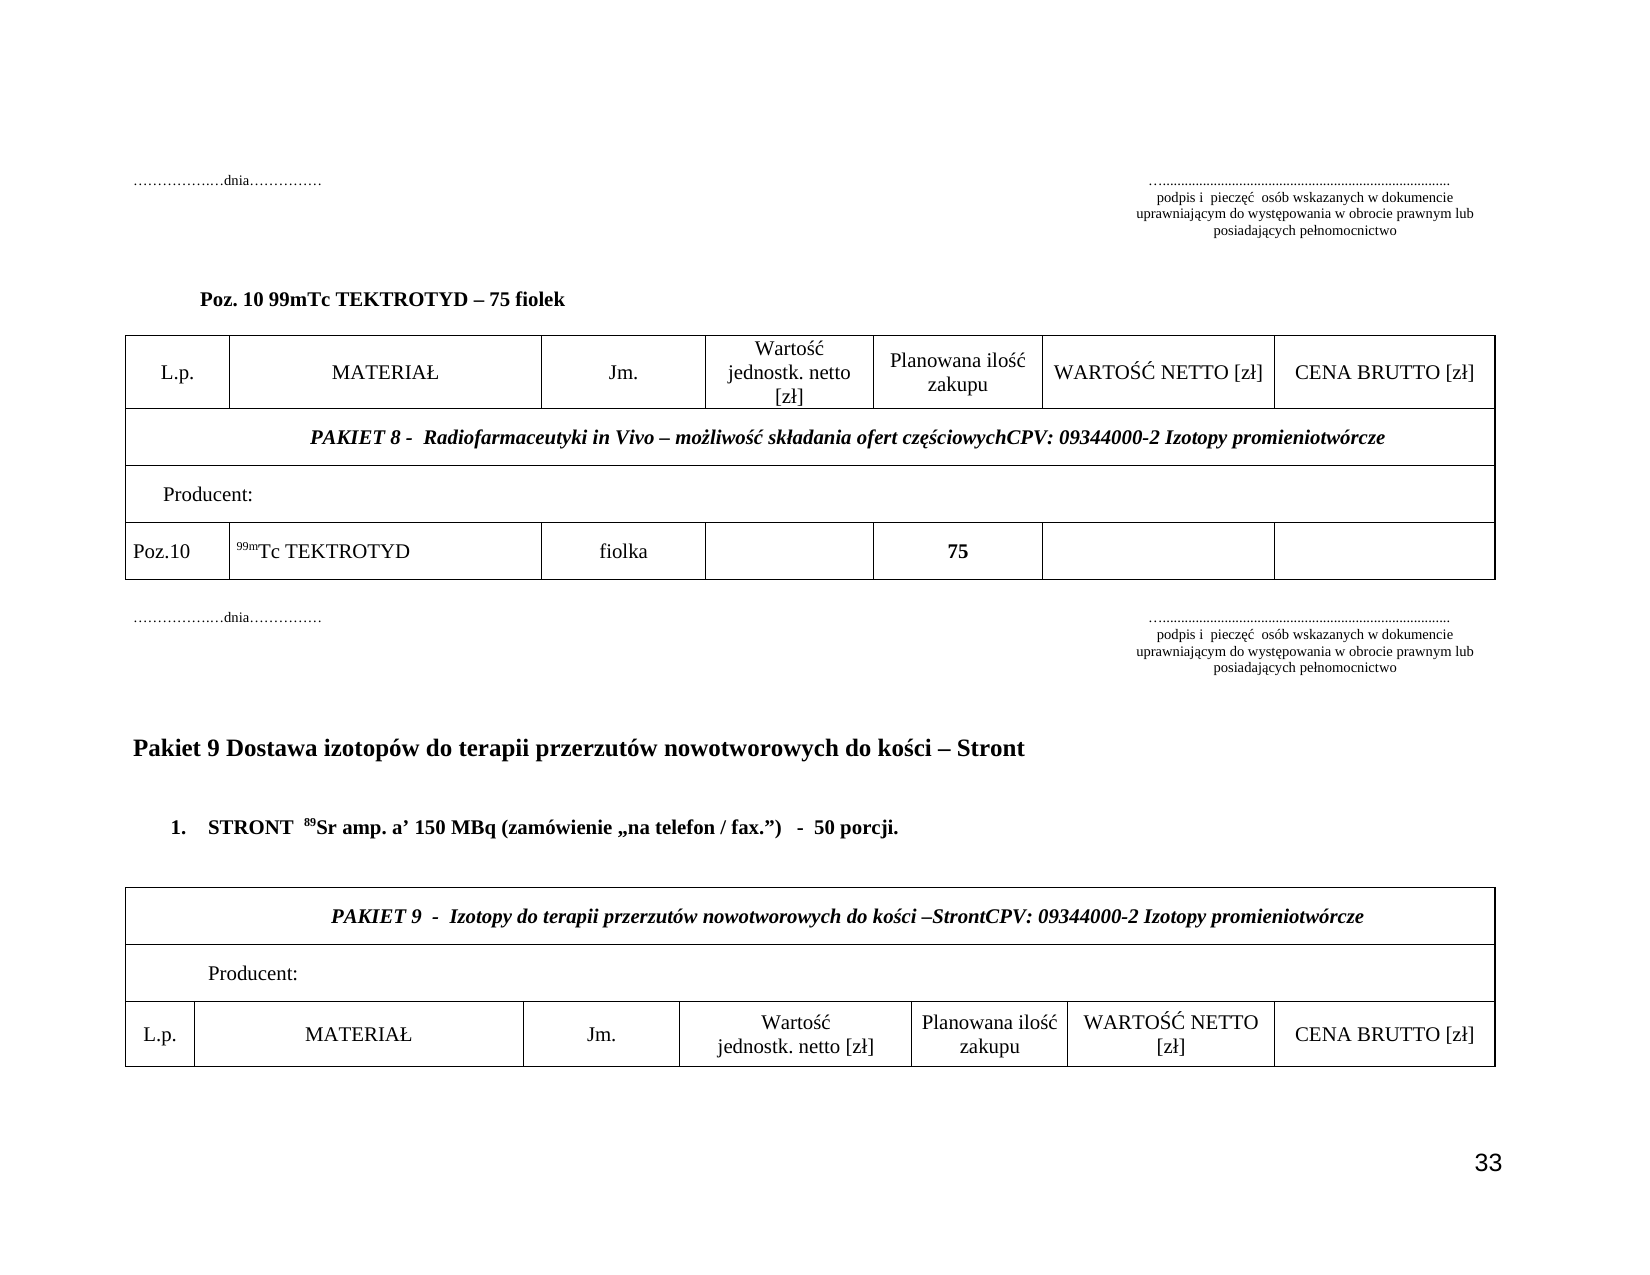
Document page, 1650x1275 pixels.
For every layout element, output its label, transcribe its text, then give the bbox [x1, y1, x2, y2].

table_cell 99mTc TEKTROTYD [230, 523, 541, 579]
table_cell Planowana ilość zakupu [912, 1002, 1067, 1066]
table_cell Producent: [126, 945, 1494, 1001]
text …………….…dnia…………… …............................................................................... [133, 609, 1502, 626]
table_header PAKIET 9 - Izotopy do terapii przerzutów nowotworowych do kości –StrontCPV: 09344000-2 Izotopy promieniotwórcze [126, 888, 1494, 944]
table_header Jm. [542, 336, 705, 408]
table_cell [706, 523, 873, 579]
text Poz. 10 99mTc TEKTROTYD – 75 fiolek [200, 287, 1502, 311]
table_header MATERIAŁ [230, 336, 541, 408]
list STRONT 89Sr amp. a’ 150 MBq (zamówienie „na telefon / fax.”) - 50 porcji. [170, 815, 1502, 839]
table_header Wartość jednostk. netto [zł] [706, 336, 873, 408]
table_header L.p. [126, 336, 229, 408]
table_cell CENA BRUTTO [zł] [1275, 1002, 1494, 1066]
text …………….…dnia…………… …............................................................................... [133, 172, 1502, 188]
table_header WARTOŚĆ NETTO [zł] [1043, 336, 1274, 408]
table_cell fiolka [542, 523, 705, 579]
text uprawniającym do występowania w obrocie prawnym lub [1107, 642, 1502, 659]
table_cell Wartość jednostk. netto [zł] [680, 1002, 911, 1066]
table_cell L.p. [126, 1002, 194, 1066]
text podpis i pieczęć osób wskazanych w dokumencie [1107, 188, 1502, 205]
text Pakiet 9 Dostawa izotopów do terapii przerzutów nowotworowych do kości – Stront [133, 733, 1502, 762]
table_cell Jm. [524, 1002, 679, 1066]
text posiadających pełnomocnictwo [1107, 222, 1502, 239]
table_cell [1043, 523, 1274, 579]
table_cell MATERIAŁ [195, 1002, 523, 1066]
table_cell 75 [874, 523, 1042, 579]
text posiadających pełnomocnictwo [1107, 659, 1502, 676]
table_cell Poz.10 [126, 523, 229, 579]
table_cell Producent: [126, 466, 1494, 522]
table_cell PAKIET 8 - Radiofarmaceutyki in Vivo – możliwość składania ofert częściowychCPV: 09344000-2 Izotopy promieniotwórcze [126, 409, 1494, 465]
table_header Planowana ilość zakupu [874, 336, 1042, 408]
table_cell WARTOŚĆ NETTO [zł] [1068, 1002, 1274, 1066]
text uprawniającym do występowania w obrocie prawnym lub [1107, 205, 1502, 222]
table_cell [1275, 523, 1494, 579]
text podpis i pieczęć osób wskazanych w dokumencie [1107, 626, 1502, 642]
table_header CENA BRUTTO [zł] [1275, 336, 1494, 408]
